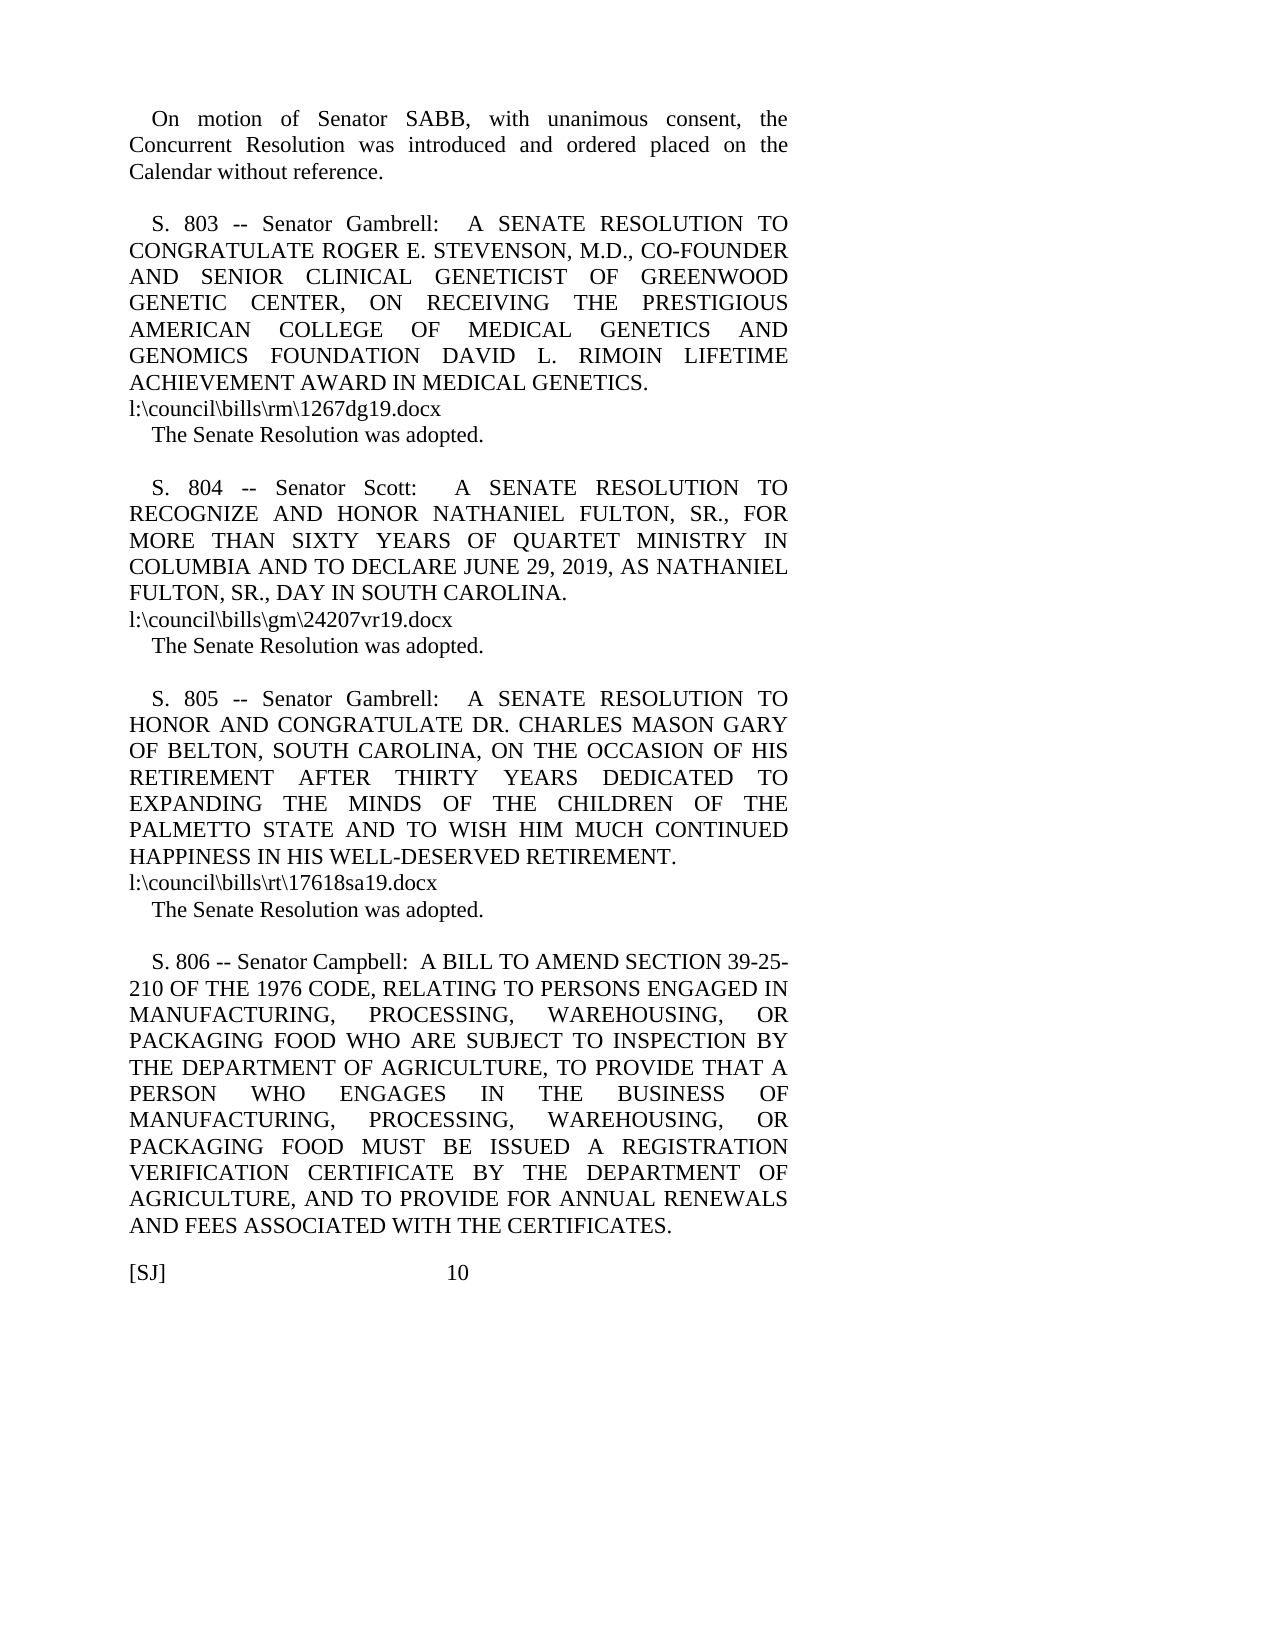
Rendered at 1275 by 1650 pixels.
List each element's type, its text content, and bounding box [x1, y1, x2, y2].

text The Senate Resolution was adopted. [129, 632, 789, 658]
text S. 806 -- Senator Campbell: A BILL TO AMEND SECTION 39-25-210 OF THE 1976 CODE, RELATING TO PERSONS ENGAGED IN MANUFACTURING, PROCESSING, WAREHOUSING, OR PACKAGING FOOD WHO ARE SUBJECT TO INSPECTION BY THE DEPARTMENT OF AGRICULTURE, TO PROVIDE THAT A PERSON WHO ENGAGES IN THE BUSINESS OF MANUFACTURING, PROCESSING, WAREHOUSING, OR PACKAGING FOOD MUST BE ISSUED A REGISTRATION VERIFICATION CERTIFICATE BY THE DEPARTMENT OF AGRICULTURE, AND TO PROVIDE FOR ANNUAL RENEWALS AND FEES ASSOCIATED WITH THE CERTIFICATES. [129, 948, 789, 1238]
text S. 804 -- Senator Scott: A SENATE RESOLUTION TO RECOGNIZE AND HONOR NATHANIEL FULTON, SR., FOR MORE THAN SIXTY YEARS OF QUARTET MINISTRY IN COLUMBIA AND TO DECLARE JUNE 29, 2019, AS NATHANIEL FULTON, SR., DAY IN SOUTH CAROLINA. [129, 474, 789, 606]
text l:\council\bills\rt\17618sa19.docx [129, 869, 789, 896]
text l:\council\bills\rm\1267dg19.docx [129, 395, 789, 421]
text S. 803 -- Senator Gambrell: A SENATE RESOLUTION TO CONGRATULATE ROGER E. STEVENSON, M.D., CO-FOUNDER AND SENIOR CLINICAL GENETICIST OF GREENWOOD GENETIC CENTER, ON RECEIVING THE PRESTIGIOUS AMERICAN COLLEGE OF MEDICAL GENETICS AND GENOMICS FOUNDATION DAVID L. RIMOIN LIFETIME ACHIEVEMENT AWARD IN MEDICAL GENETICS. [129, 210, 789, 395]
text The Senate Resolution was adopted. [129, 896, 789, 922]
text l:\council\bills\gm\24207vr19.docx [129, 606, 789, 632]
text The Senate Resolution was adopted. [129, 421, 789, 448]
text On motion of Senator SABB, with unanimous consent, the Concurrent Resolution was introduced and ordered placed on the Calendar without reference. [129, 105, 789, 184]
text S. 805 -- Senator Gambrell: A SENATE RESOLUTION TO HONOR AND CONGRATULATE DR. CHARLES MASON GARY OF BELTON, SOUTH CAROLINA, ON THE OCCASION OF HIS RETIREMENT AFTER THIRTY YEARS DEDICATED TO EXPANDING THE MINDS OF THE CHILDREN OF THE PALMETTO STATE AND TO WISH HIM MUCH CONTINUED HAPPINESS IN HIS WELL-DESERVED RETIREMENT. [129, 685, 789, 869]
